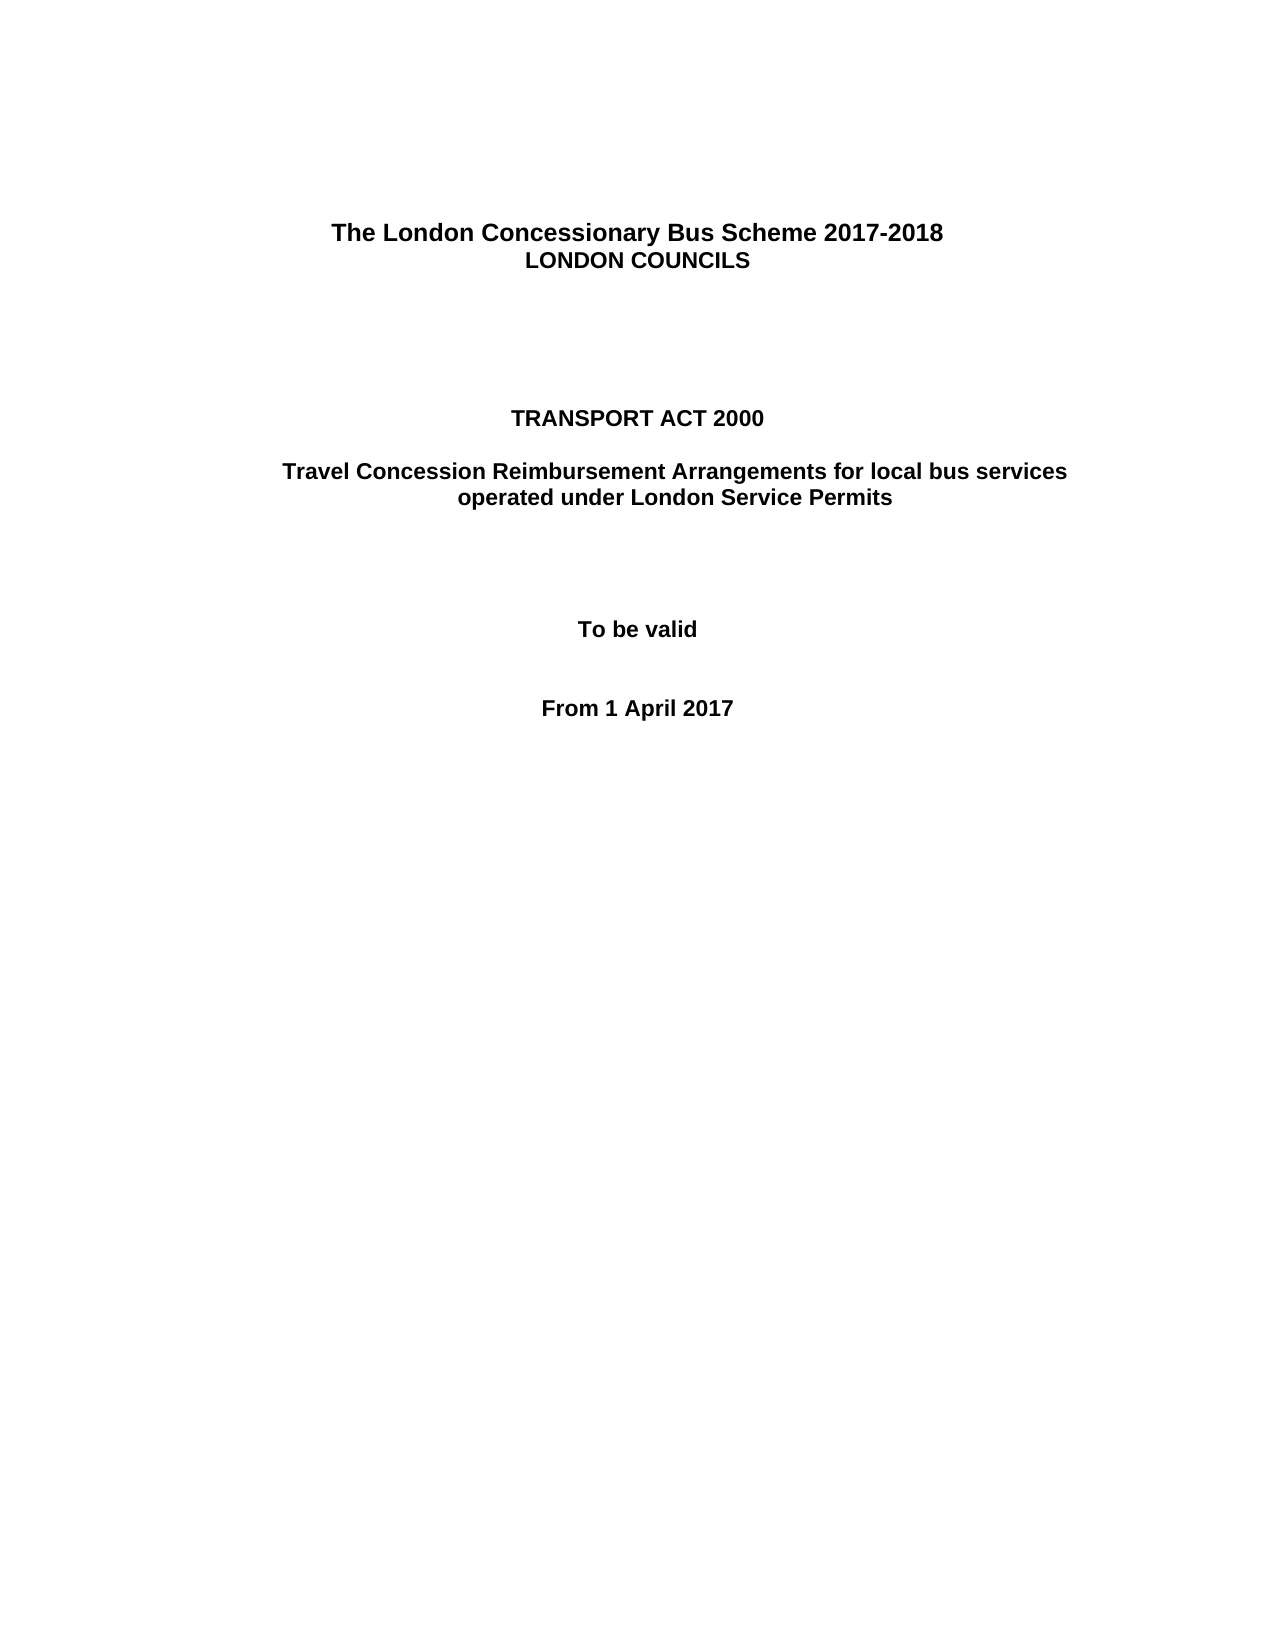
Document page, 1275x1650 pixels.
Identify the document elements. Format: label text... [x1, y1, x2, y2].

text The London Concessionary Bus Scheme 2017-2018 [187, 218, 1087, 247]
text LONDON COUNCILS [187, 247, 1087, 273]
text To be valid [187, 616, 1087, 642]
text From 1 April 2017 [187, 695, 1087, 721]
text Travel Concession Reimbursement Arrangements for local bus services operated under London Service Permits [262, 458, 1087, 510]
text TRANSPORT ACT 2000 [187, 405, 1087, 431]
